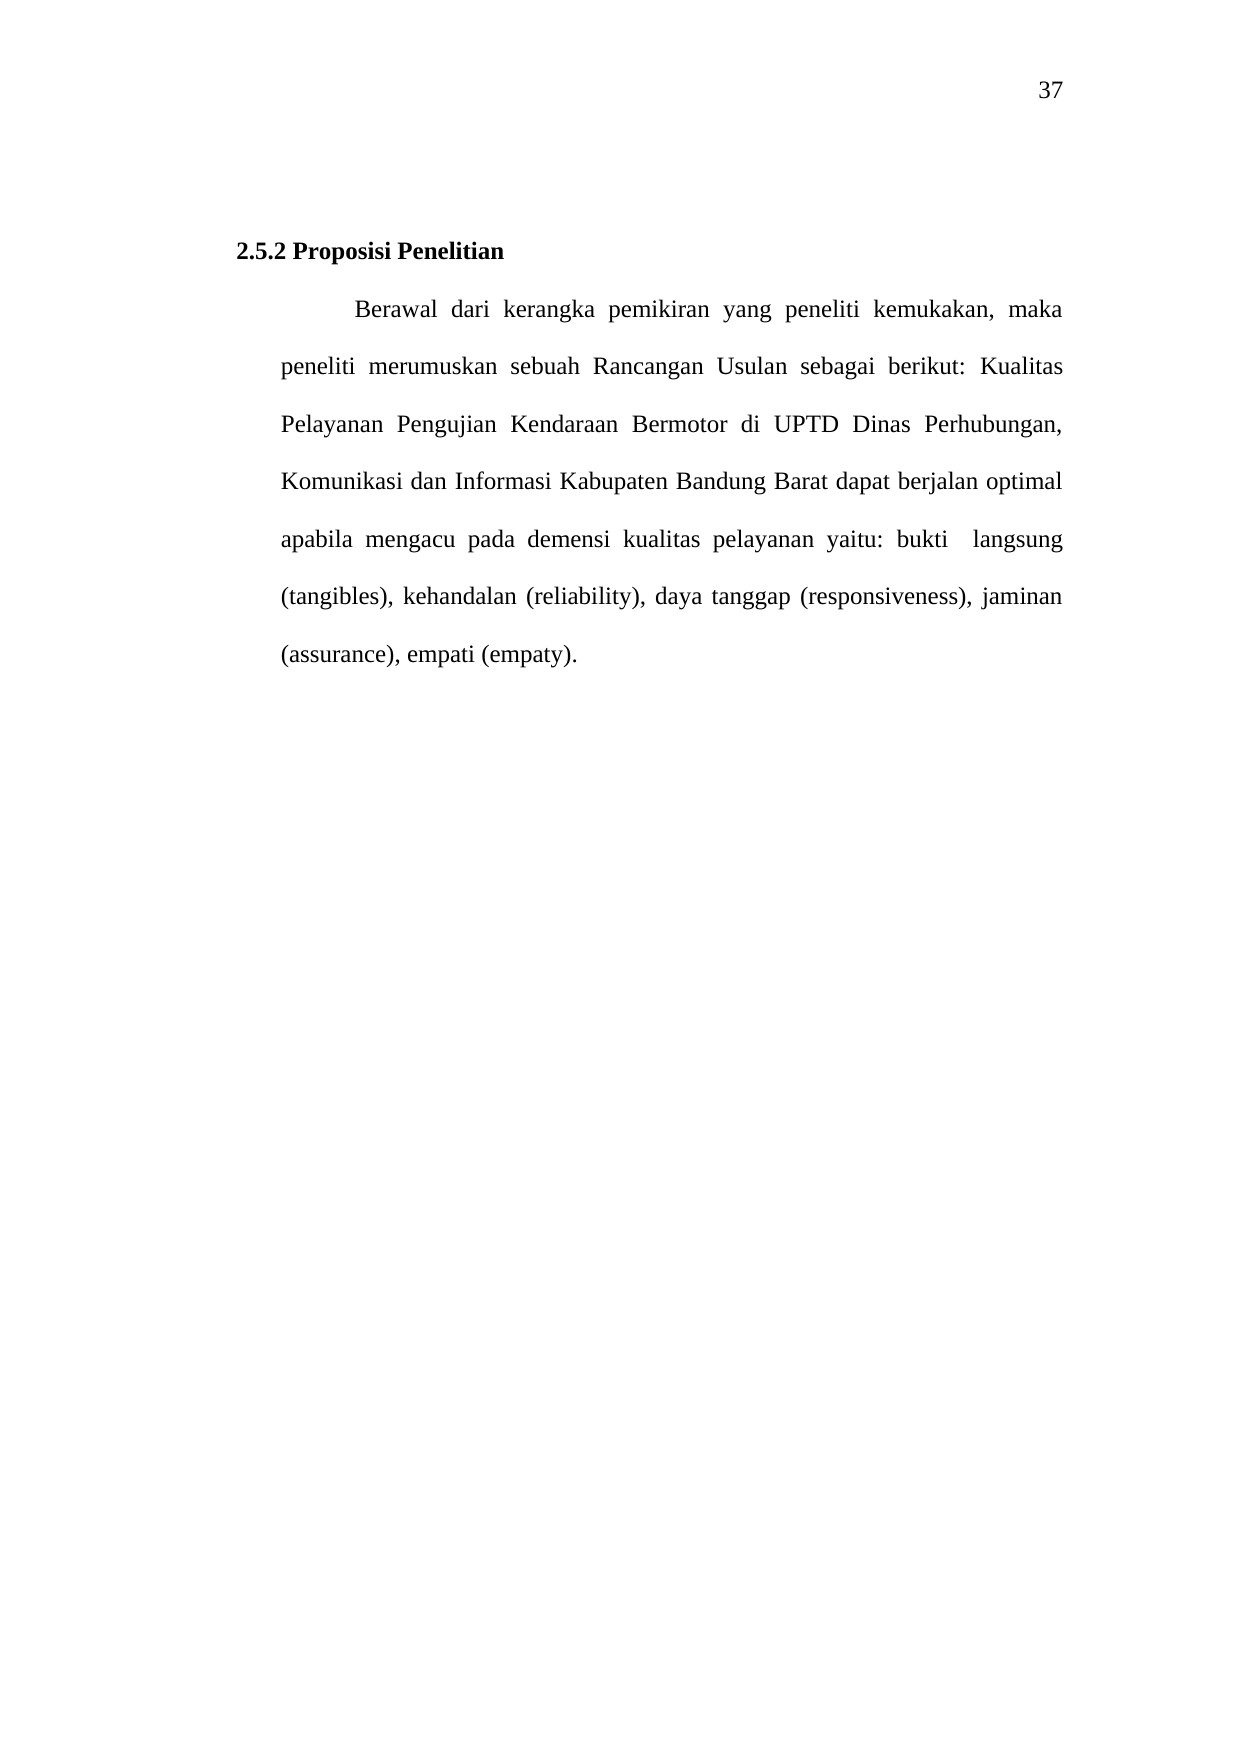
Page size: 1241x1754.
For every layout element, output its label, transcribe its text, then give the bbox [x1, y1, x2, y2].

text Berawal dari kerangka pemikiran yang peneliti kemukakan, maka peneliti merumuskan sebuah Rancangan Usulan sebagai berikut: Kualitas Pelayanan Pengujian Kendaraan Bermotor di UPTD Dinas Perhubungan, Komunikasi dan Informasi Kabupaten Bandung Barat dapat berjalan optimal apabila mengacu pada demensi kualitas pelayanan yaitu: bukti langsung (tangibles), kehandalan (reliability), daya tanggap (responsiveness), jaminan (assurance), empati (empaty). [281, 294, 1063, 667]
text 2.5.2 Proposisi Penelitian [236, 236, 1063, 265]
